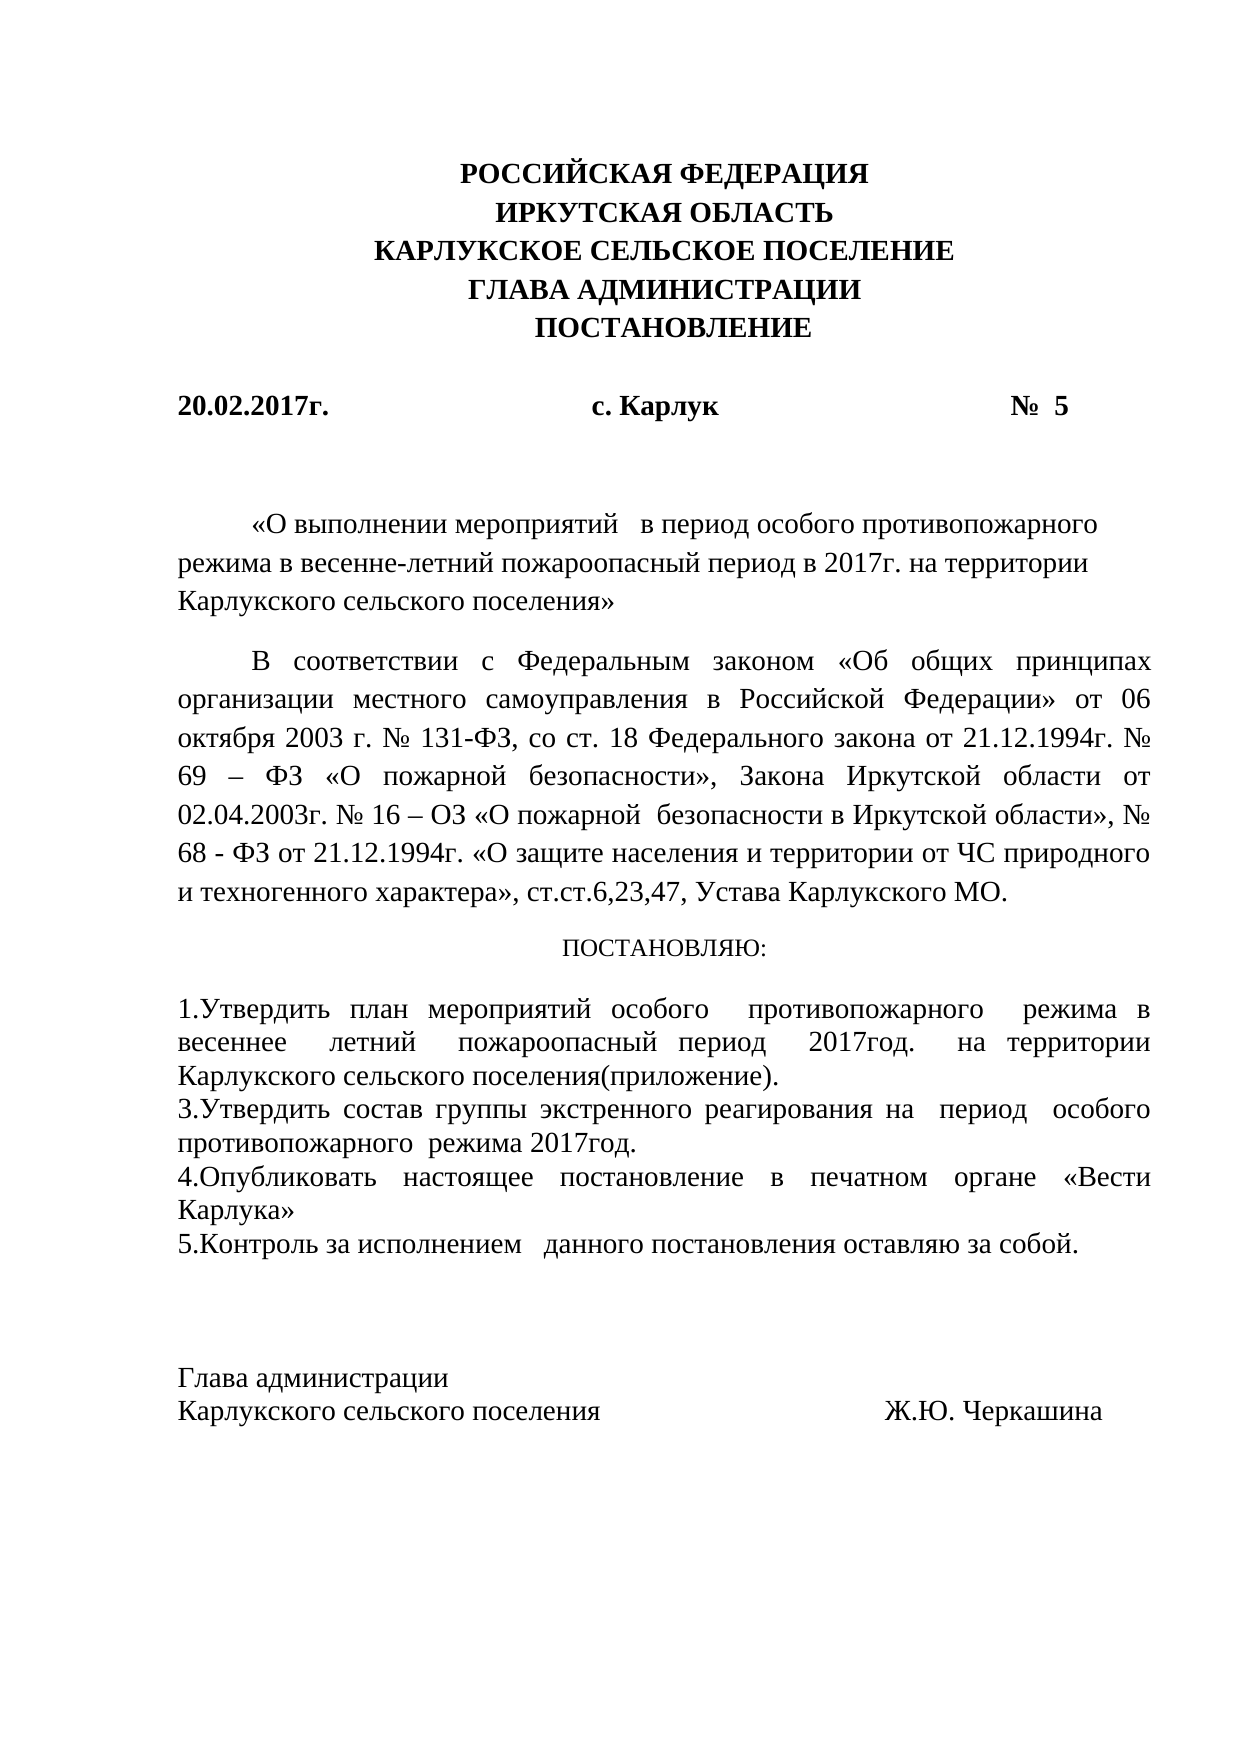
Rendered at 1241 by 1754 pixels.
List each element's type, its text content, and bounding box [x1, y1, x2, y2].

text ПОСТАНОВЛЕНИЕ [177, 311, 1152, 344]
text Глава администрации [177, 1360, 1152, 1393]
text «О выполнении мероприятий в период особого противопожарного режима в весенне-летний пожароопасный период в 2017г. на территории Карлукского сельского поселения» [177, 506, 1152, 617]
text 5.Контроль за исполнением данного постановления оставляю за собой. [177, 1226, 1152, 1259]
text КАРЛУКСКОЕ СЕЛЬСКОЕ ПОСЕЛЕНИЕ [177, 233, 1152, 267]
text РОССИЙСКАЯ ФЕДЕРАЦИЯ [177, 156, 1152, 190]
text 1.Утвердить план мероприятий особого противопожарного режима в весеннее летний пожароопасный период 2017год. на территории Карлукского сельского поселения(приложение). [177, 991, 1152, 1092]
text ИРКУТСКАЯ ОБЛАСТЬ [177, 195, 1152, 228]
text ПОСТАНОВЛЯЮ: [177, 933, 1152, 962]
text В соответствии с Федеральным законом «Об общих принципах организации местного самоуправления в Российской Федерации» от 06 октября . № 131-ФЗ, со ст. 18 Федерального закона от 21.12.1994г. № 69 – ФЗ «О пожарной безопасности», Закона Иркутской области от 02.04.2003г. № 16 – ОЗ «О пожарной безопасности в Иркутской области», № 68 - ФЗ от 21.12.1994г. «О защите населения и территории от ЧС природного и техногенного характера», ст.ст.6,23,47, Устава Карлукского МО. [177, 643, 1152, 908]
text 4.Опубликовать настоящее постановление в печатном органе «Вести Карлука» [177, 1159, 1152, 1226]
text 3.Утвердить состав группы экстренного реагирования на период особого противопожарного режима 2017год. [177, 1092, 1152, 1159]
text 20.02.2017г. с. Карлук № 5 [177, 388, 1152, 421]
text Карлукского сельского поселения Ж.Ю. Черкашина [177, 1393, 1152, 1427]
text ГЛАВА АДМИНИСТРАЦИИ [177, 272, 1152, 306]
